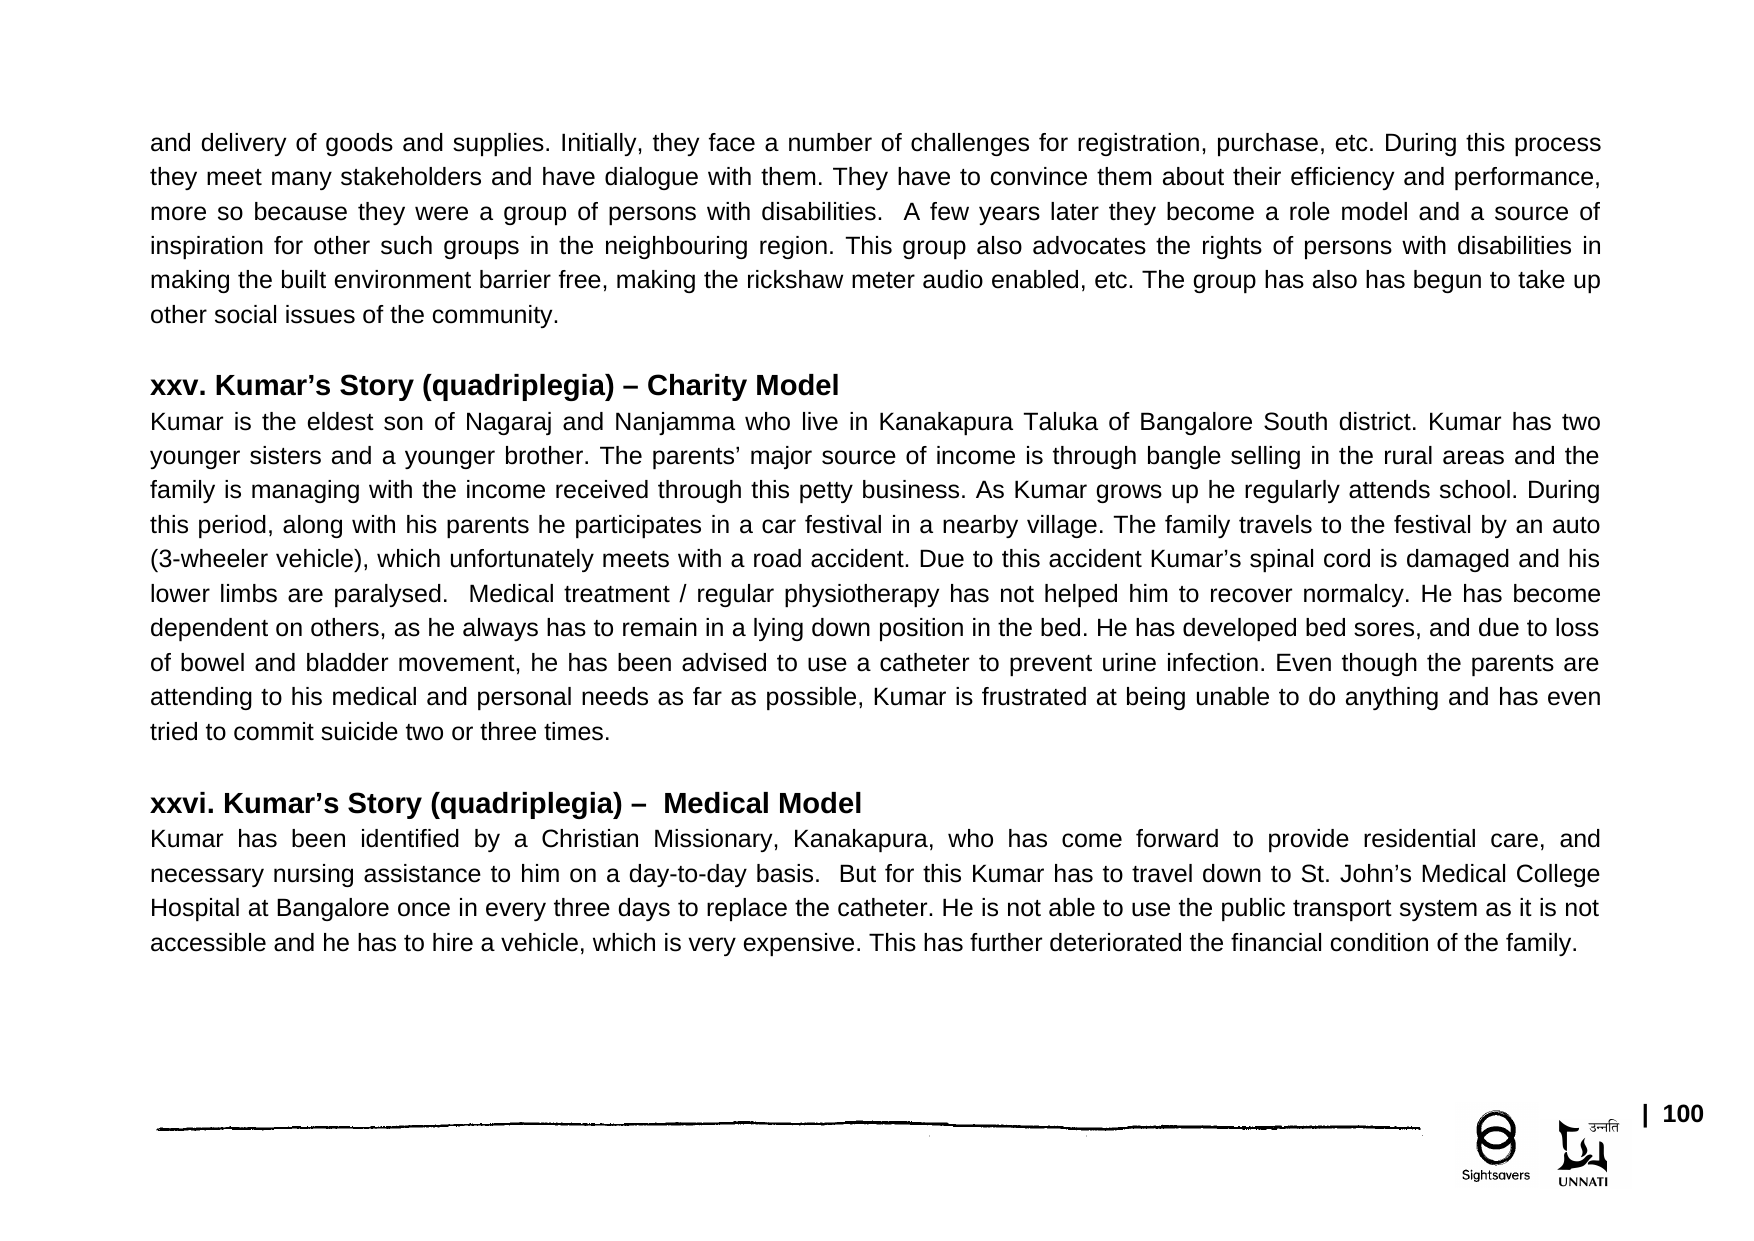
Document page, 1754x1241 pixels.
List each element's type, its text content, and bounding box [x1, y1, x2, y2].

text Kumar is the eldest son of Nagaraj and Nanjamma who live in Kanakapura Taluka of Bangalore South district. Kumar has two younger sisters and a younger brother. The parents’ major source of income is through bangle selling in the rural areas and the family is managing with the income received through this petty business. As Kumar grows up he regularly attends school. During this period, along with his parents he participates in a car festival in a nearby village. The family travels to the festival by an auto (3-wheeler vehicle), which unfortunately meets with a road accident. Due to this accident Kumar’s spinal cord is damaged and his lower limbs are paralysed. Medical treatment / regular physiotherapy has not helped him to recover normalcy. He has become dependent on others, as he always has to remain in a lying down position in the bed. He has developed bed sores, and due to loss of bowel and bladder movement, he has been advised to use a catheter to prevent urine infection. Even though the parents are attending to his medical and personal needs as far as possible, Kumar is frustrated at being unable to do anything and has even tried to commit suicide two or three times. [150, 406, 1604, 746]
subtitle xxvi. Kumar’s Story (quadriplegia) – Medical Model [150, 786, 1604, 819]
text Kumar has been identified by a Christian Missionary, Kanakapura, who has come forward to provide residential care, and necessary nursing assistance to him on a day-to-day basis. But for this Kumar has to travel down to St. John’s Medical College Hospital at Bangalore once in every three days to replace the catheter. He is not able to use the public transport system as it is not accessible and he has to hire a vehicle, which is very expensive. This has further deteriorated the financial condition of the family. [150, 824, 1604, 956]
subtitle xxv. Kumar’s Story (quadriplegia) – Charity Model [150, 368, 1604, 401]
picture [1454, 1102, 1539, 1187]
picture [150, 1113, 1428, 1140]
picture [1540, 1119, 1633, 1189]
